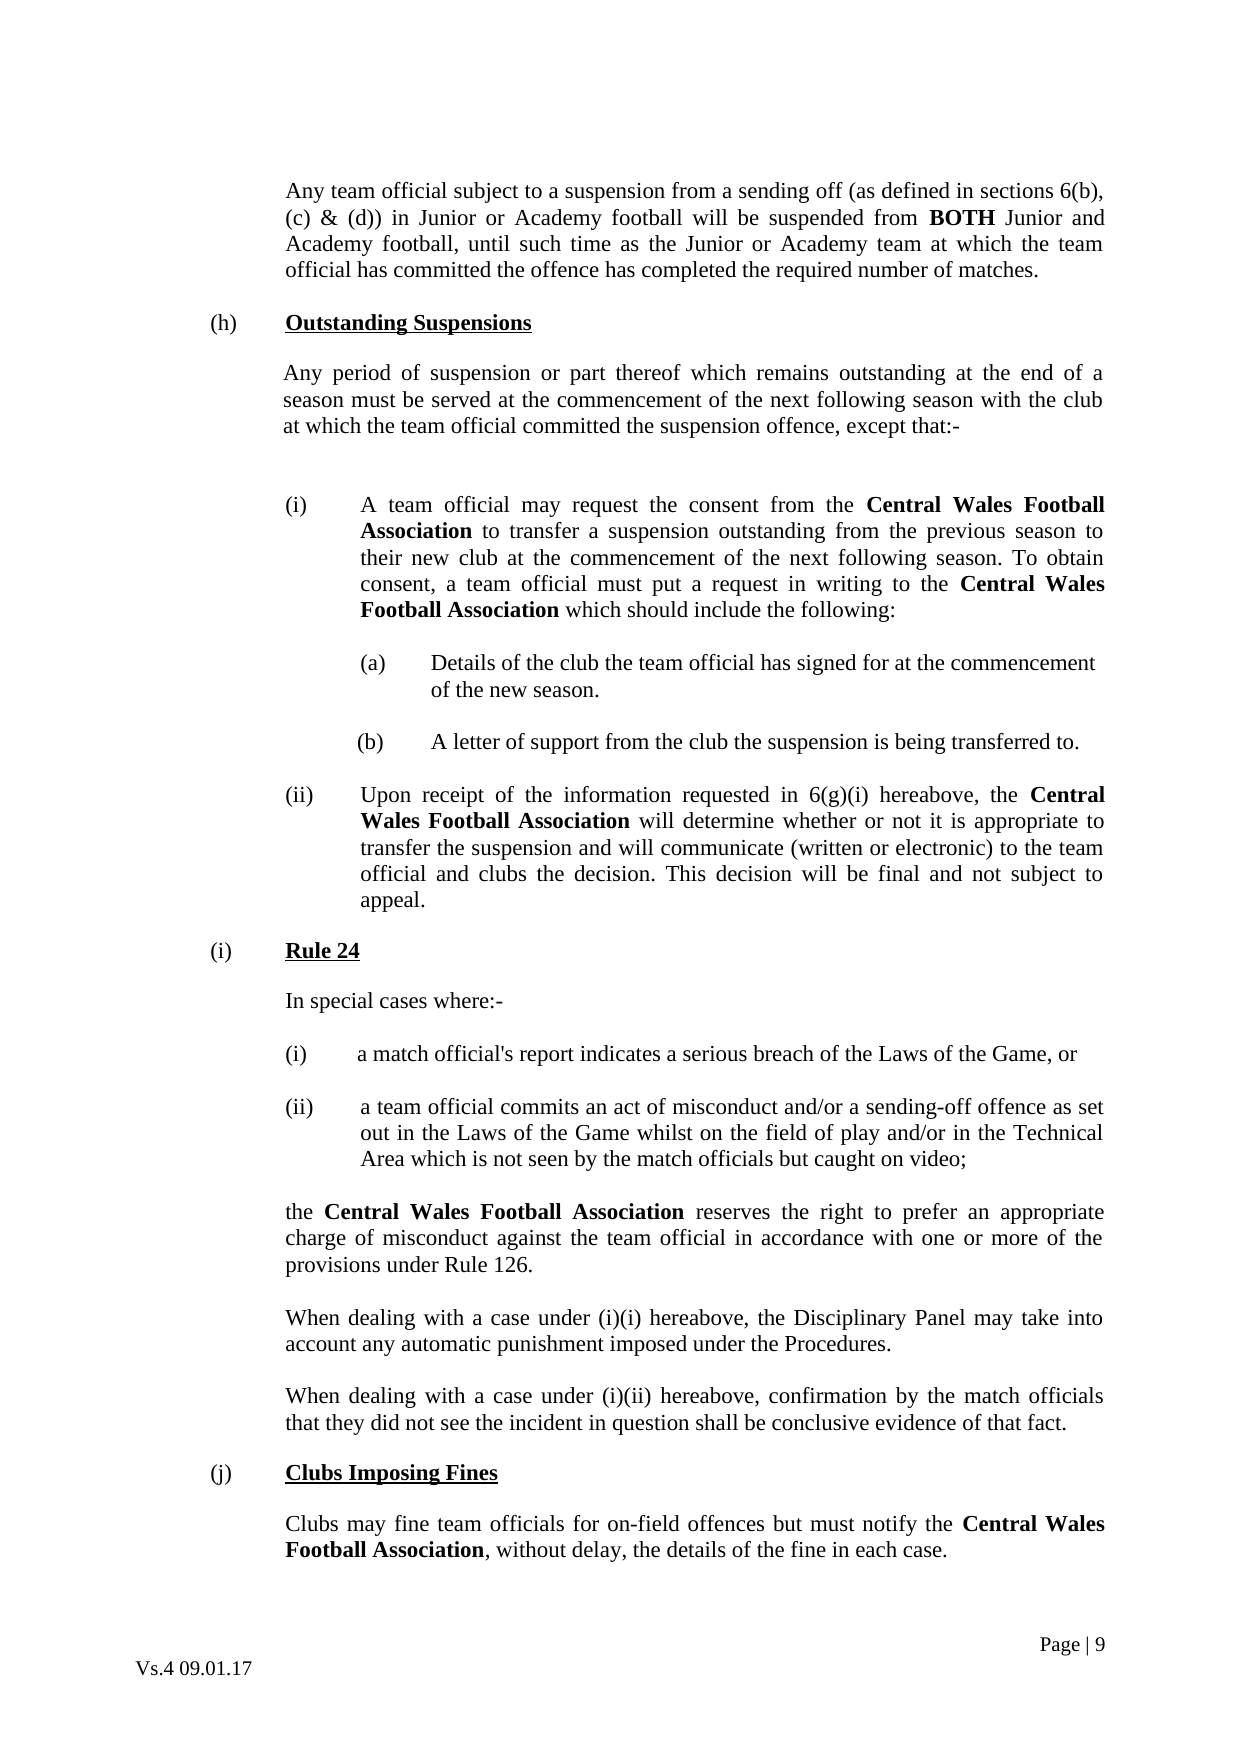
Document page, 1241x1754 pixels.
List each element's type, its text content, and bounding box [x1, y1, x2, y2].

text (j) Clubs Imposing Fines [135, 1459, 1105, 1486]
text the Central Wales Football Association reserves the right to prefer an appropriate charge of misconduct against the team official in accordance with one or more of the provisions under Rule 126. [285, 1198, 1105, 1277]
text In special cases where:- [285, 987, 1105, 1014]
text (i) a match official's report indicates a serious breach of the Laws of the Game, or [285, 1040, 1105, 1066]
text Any period of suspension or part thereof which remains outstanding at the end of a season must be served at the commencement of the next following season with the club at which the team official committed the suspension offence, except that:- [283, 359, 1105, 438]
text (b) A letter of support from the club the suspension is being transferred to. [357, 728, 1105, 755]
text (ii) Upon receipt of the information requested in 6(g)(i) hereabove, the Central Wales Football Association will determine whether or not it is appropriate to transfer the suspension and will communicate (written or electronic) to the team official and clubs the decision. This decision will be final and not subject to appeal. [285, 781, 1105, 913]
text Any team official subject to a suspension from a sending off (as defined in sections 6(b), (c) & (d)) in Junior or Academy football will be suspended from BOTH Junior and Academy football, until such time as the Junior or Academy team at which the team official has committed the offence has completed the required number of matches. [285, 177, 1105, 283]
text (i) Rule 24 [210, 937, 1105, 963]
text (a) Details of the club the team official has signed for at the commencement of the new season. [360, 649, 1105, 702]
text (ii) a team official commits an act of misconduct and/or a sending-off offence as set out in the Laws of the Game whilst on the field of play and/or in the Technical Area which is not seen by the match officials but caught on video; [285, 1093, 1105, 1172]
text Clubs may fine team officials for on-field offences but must notify the Central Wales Football Association, without delay, the details of the fine in each case. [285, 1510, 1105, 1562]
text When dealing with a case under (i)(i) hereabove, the Disciplinary Panel may take into account any automatic punishment imposed under the Procedures. [285, 1303, 1105, 1356]
text When dealing with a case under (i)(ii) hereabove, confirmation by the match officials that they did not see the incident in question shall be conclusive evidence of that fact. [285, 1383, 1105, 1435]
text (h) Outstanding Suspensions [135, 309, 1105, 335]
text (i) A team official may request the consent from the Central Wales Football Association to transfer a suspension outstanding from the previous season to their new club at the commencement of the next following season. To obtain consent, a team official must put a request in writing to the Central Wales Football Association which should include the following: [285, 491, 1105, 623]
